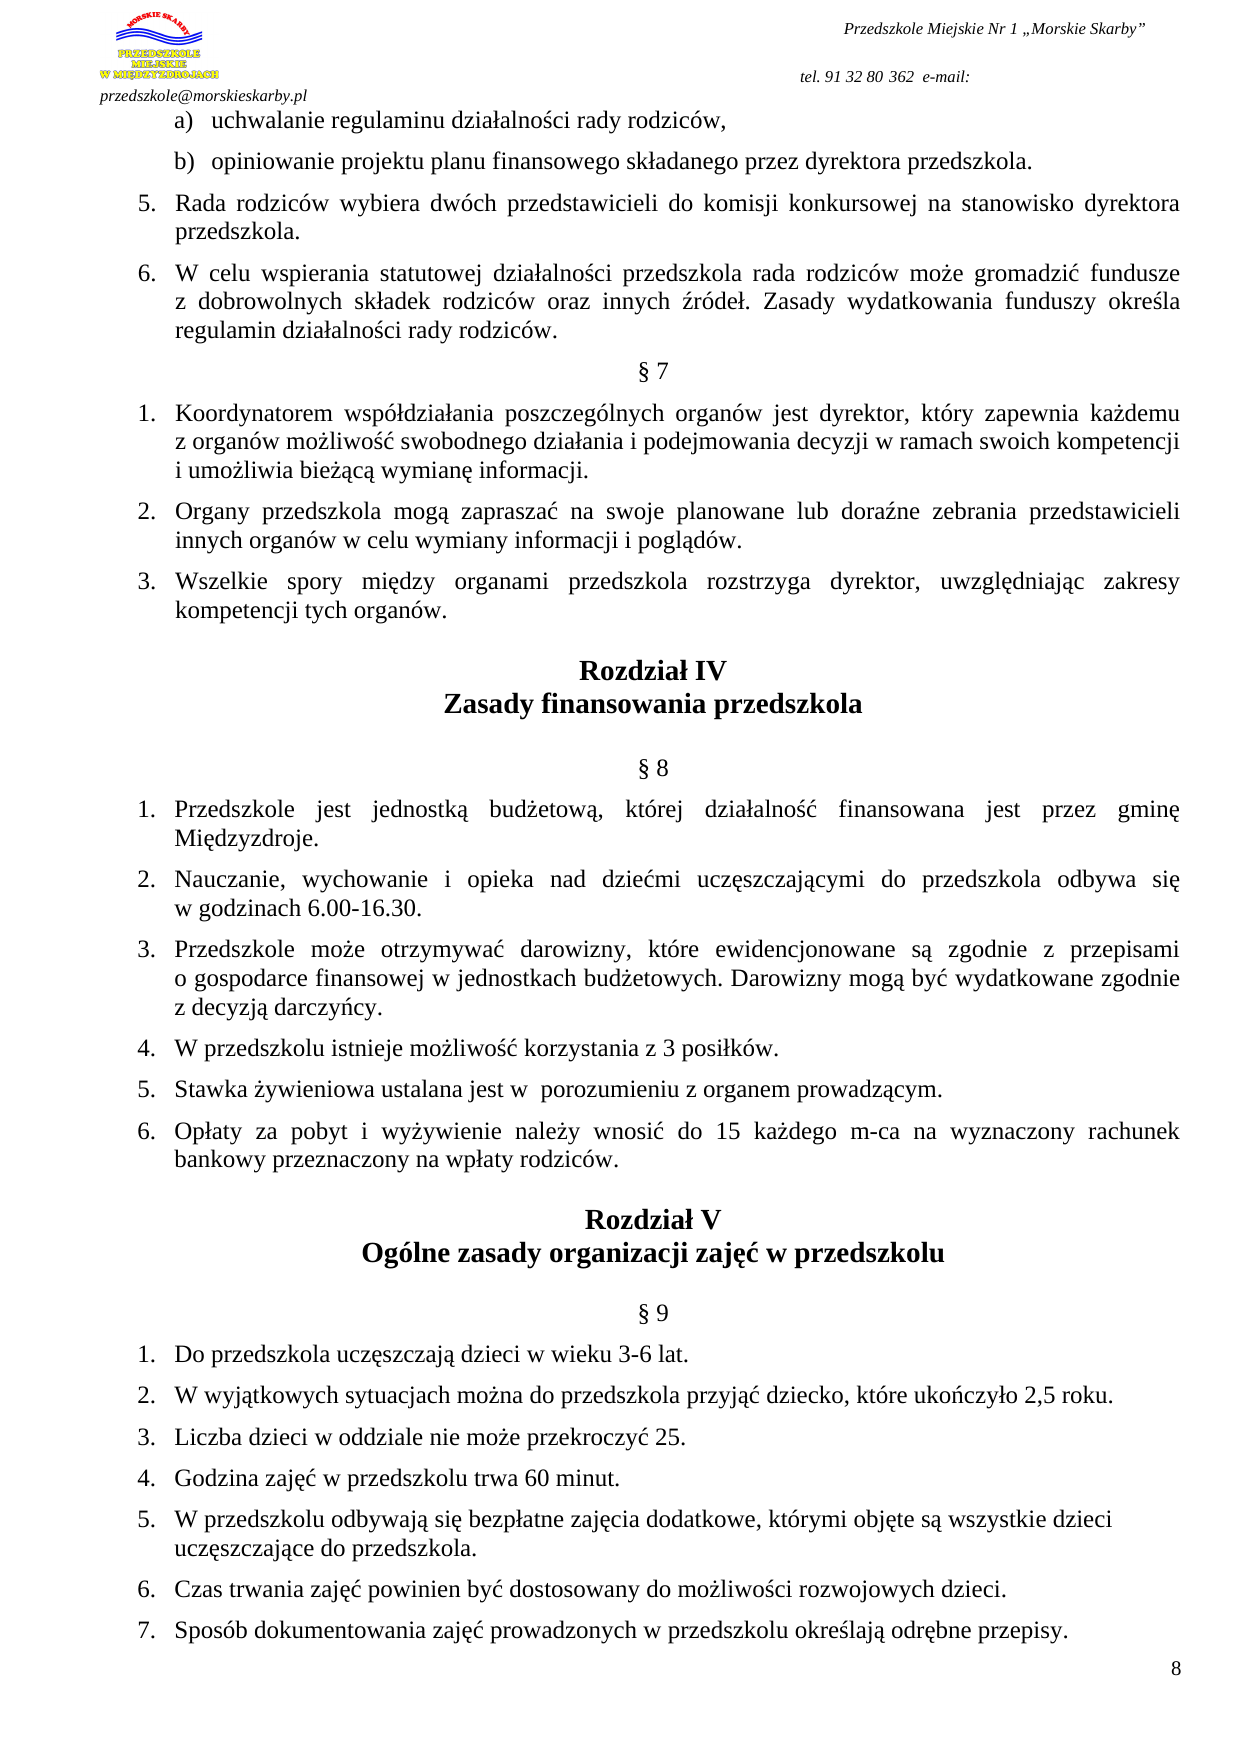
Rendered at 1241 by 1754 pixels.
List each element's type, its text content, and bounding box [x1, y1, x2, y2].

list Organy przedszkola mogą zapraszać na swoje planowane lub doraźne zebrania przedstawicieli innych organów w celu wymiany informacji i poglądów. [137, 496, 1181, 554]
list Przedszkole jest jednostką budżetową, której działalność finansowana jest przez gminę Międzyzdroje. [137, 794, 1181, 852]
list W wyjątkowych sytuacjach można do przedszkola przyjąć dziecko, które ukończyło 2,5 roku. [137, 1380, 1181, 1409]
text § 9 [125, 1298, 1181, 1327]
list Stawka żywieniowa ustalana jest w porozumieniu z organem prowadzącym. [137, 1074, 1181, 1103]
list Do przedszkola uczęszczają dzieci w wieku 3-6 lat. [137, 1339, 1181, 1368]
text Ogólne zasady organizacji zajęć w przedszkolu [125, 1236, 1181, 1269]
text Rozdział IV [125, 653, 1181, 686]
list Koordynatorem współdziałania poszczególnych organów jest dyrektor, który zapewnia każdemu z organów możliwość swobodnego działania i podejmowania decyzji w ramach swoich kompetencji i umożliwia bieżącą wymianę informacji. [137, 398, 1181, 484]
list Rada rodziców wybiera dwóch przedstawicieli do komisji konkursowej na stanowisko dyrektora przedszkola. [138, 188, 1181, 245]
list Przedszkole może otrzymywać darowizny, które ewidencjonowane są zgodnie z przepisami o gospodarce finansowej w jednostkach budżetowych. Darowizny mogą być wydatkowane zgodnie z decyzją darczyńcy. [137, 934, 1181, 1021]
text Zasady finansowania przedszkola [125, 686, 1181, 720]
list Opłaty za pobyt i wyżywienie należy wnosić do 15 każdego m-ca na wyznaczony rachunek bankowy przeznaczony na wpłaty rodziców. [137, 1116, 1181, 1173]
text Rozdział V [125, 1202, 1181, 1236]
list W przedszkolu odbywają się bezpłatne zajęcia dodatkowe, którymi objęte są wszystkie dzieci uczęszczające do przedszkola. [137, 1504, 1181, 1562]
list Wszelkie spory między organami przedszkola rozstrzyga dyrektor, uwzględniając zakresy kompetencji tych organów. [137, 566, 1181, 624]
text § 7 [125, 356, 1181, 385]
text § 8 [125, 753, 1181, 782]
list Liczba dzieci w oddziale nie może przekroczyć 25. [137, 1422, 1181, 1450]
list Nauczanie, wychowanie i opieka nad dziećmi uczęszczającymi do przedszkola odbywa się w godzinach 6.00-16.30. [137, 864, 1181, 922]
list Czas trwania zajęć powinien być dostosowany do możliwości rozwojowych dzieci. [137, 1574, 1181, 1603]
list uchwalanie regulaminu działalności rady rodziców, [174, 105, 1181, 134]
list opiniowanie projektu planu finansowego składanego przez dyrektora przedszkola. [174, 146, 1181, 175]
list Sposób dokumentowania zajęć prowadzonych w przedszkolu określają odrębne przepisy. [137, 1615, 1181, 1644]
list W przedszkolu istnieje możliwość korzystania z 3 posiłków. [137, 1033, 1181, 1062]
list Godzina zajęć w przedszkolu trwa 60 minut. [137, 1463, 1181, 1492]
picture [99, 12, 219, 80]
list W celu wspierania statutowej działalności przedszkola rada rodziców może gromadzić fundusze z dobrowolnych składek rodziców oraz innych źródeł. Zasady wydatkowania funduszy określa regulamin działalności rady rodziców. [138, 258, 1181, 344]
